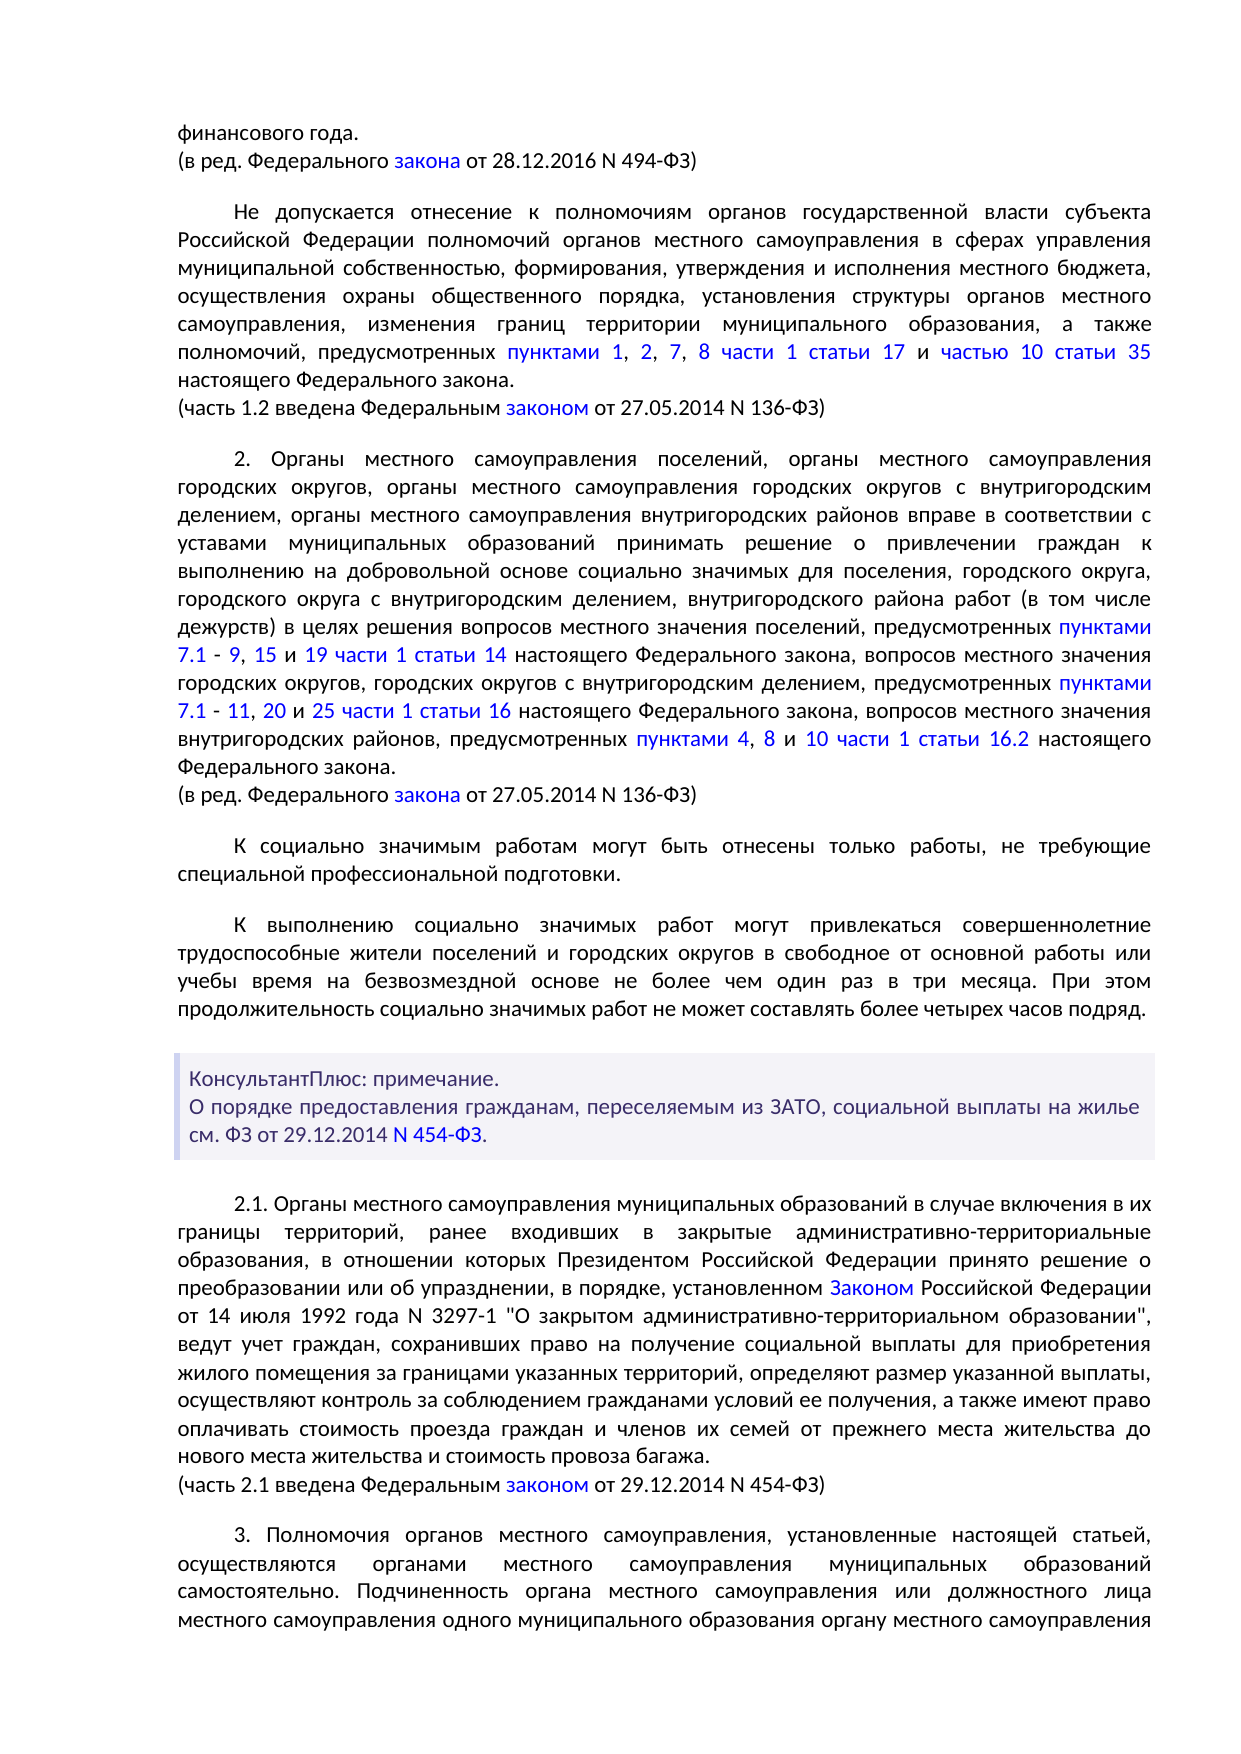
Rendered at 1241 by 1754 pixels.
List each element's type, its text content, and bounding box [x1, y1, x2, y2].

text Не допускается отнесение к полномочиям органов государственной власти субъекта Российской Федерации полномочий органов местного самоуправления в сферах управления муниципальной собственностью, формирования, утверждения и исполнения местного бюджета, осуществления охраны общественного порядка, установления структуры органов местного самоуправления, изменения границ территории муниципального образования, а также полномочий, предусмотренных пунктами 1, 2, 7, 8 части 1 статьи 17 и частью 10 статьи 35 настоящего Федерального закона. [177, 197, 1152, 393]
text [177, 118, 1152, 146]
text (в ред. Федерального закона от 27.05.2014 N 136-ФЗ) [177, 780, 1152, 808]
text (часть 1.2 введена Федеральным законом от 27.05.2014 N 136-ФЗ) [177, 393, 1152, 421]
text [177, 1521, 1152, 1633]
text (часть 2.1 введена Федеральным законом от 29.12.2014 N 454-ФЗ) [177, 1470, 1152, 1498]
text К социально значимым работам могут быть отнесены только работы, не требующие специальной профессиональной подготовки. [177, 831, 1152, 887]
text 2. Органы местного самоуправления поселений, органы местного самоуправления городских округов, органы местного самоуправления городских округов с внутригородским делением, органы местного самоуправления внутригородских районов вправе в соответствии с уставами муниципальных образований принимать решение о привлечении граждан к выполнению на добровольной основе социально значимых для поселения, городского округа, городского округа с внутригородским делением, внутригородского района работ (в том числе дежурств) в целях решения вопросов местного значения поселений, предусмотренных пунктами 7.1 - 9, 15 и 19 части 1 статьи 14 настоящего Федерального закона, вопросов местного значения городских округов, городских округов с внутригородским делением, предусмотренных пунктами 7.1 - 11, 20 и 25 части 1 статьи 16 настоящего Федерального закона, вопросов местного значения внутригородских районов, предусмотренных пунктами 4, 8 и 10 части 1 статьи 16.2 настоящего Федерального закона. [177, 444, 1152, 780]
text (в ред. Федерального закона от 28.12.2016 N 494-ФЗ) [177, 146, 1152, 174]
table_header КонсультантПлюс: примечание. О порядке предоставления гражданам, переселяемым из ЗАТО, социальной выплаты на жилье см. ФЗ от 29.12.2014 N 454-ФЗ. [180, 1053, 1149, 1160]
text 2.1. Органы местного самоуправления муниципальных образований в случае включения в их границы территорий, ранее входивших в закрытые административно-территориальные образования, в отношении которых Президентом Российской Федерации принято решение о преобразовании или об упразднении, в порядке, установленном Законом Российской Федерации от 14 июля 1992 года N 3297-1 "О закрытом административно-территориальном образовании", ведут учет граждан, сохранивших право на получение социальной выплаты для приобретения жилого помещения за границами указанных территорий, определяют размер указанной выплаты, осуществляют контроль за соблюдением гражданами условий ее получения, а также имеют право оплачивать стоимость проезда граждан и членов их семей от прежнего места жительства до нового места жительства и стоимость провоза багажа. [177, 1189, 1152, 1470]
text К выполнению социально значимых работ могут привлекаться совершеннолетние трудоспособные жители поселений и городских округов в свободное от основной работы или учебы время на безвозмездной основе не более чем один раз в три месяца. При этом продолжительность социально значимых работ не может составлять более четырех часов подряд. [177, 910, 1152, 1022]
